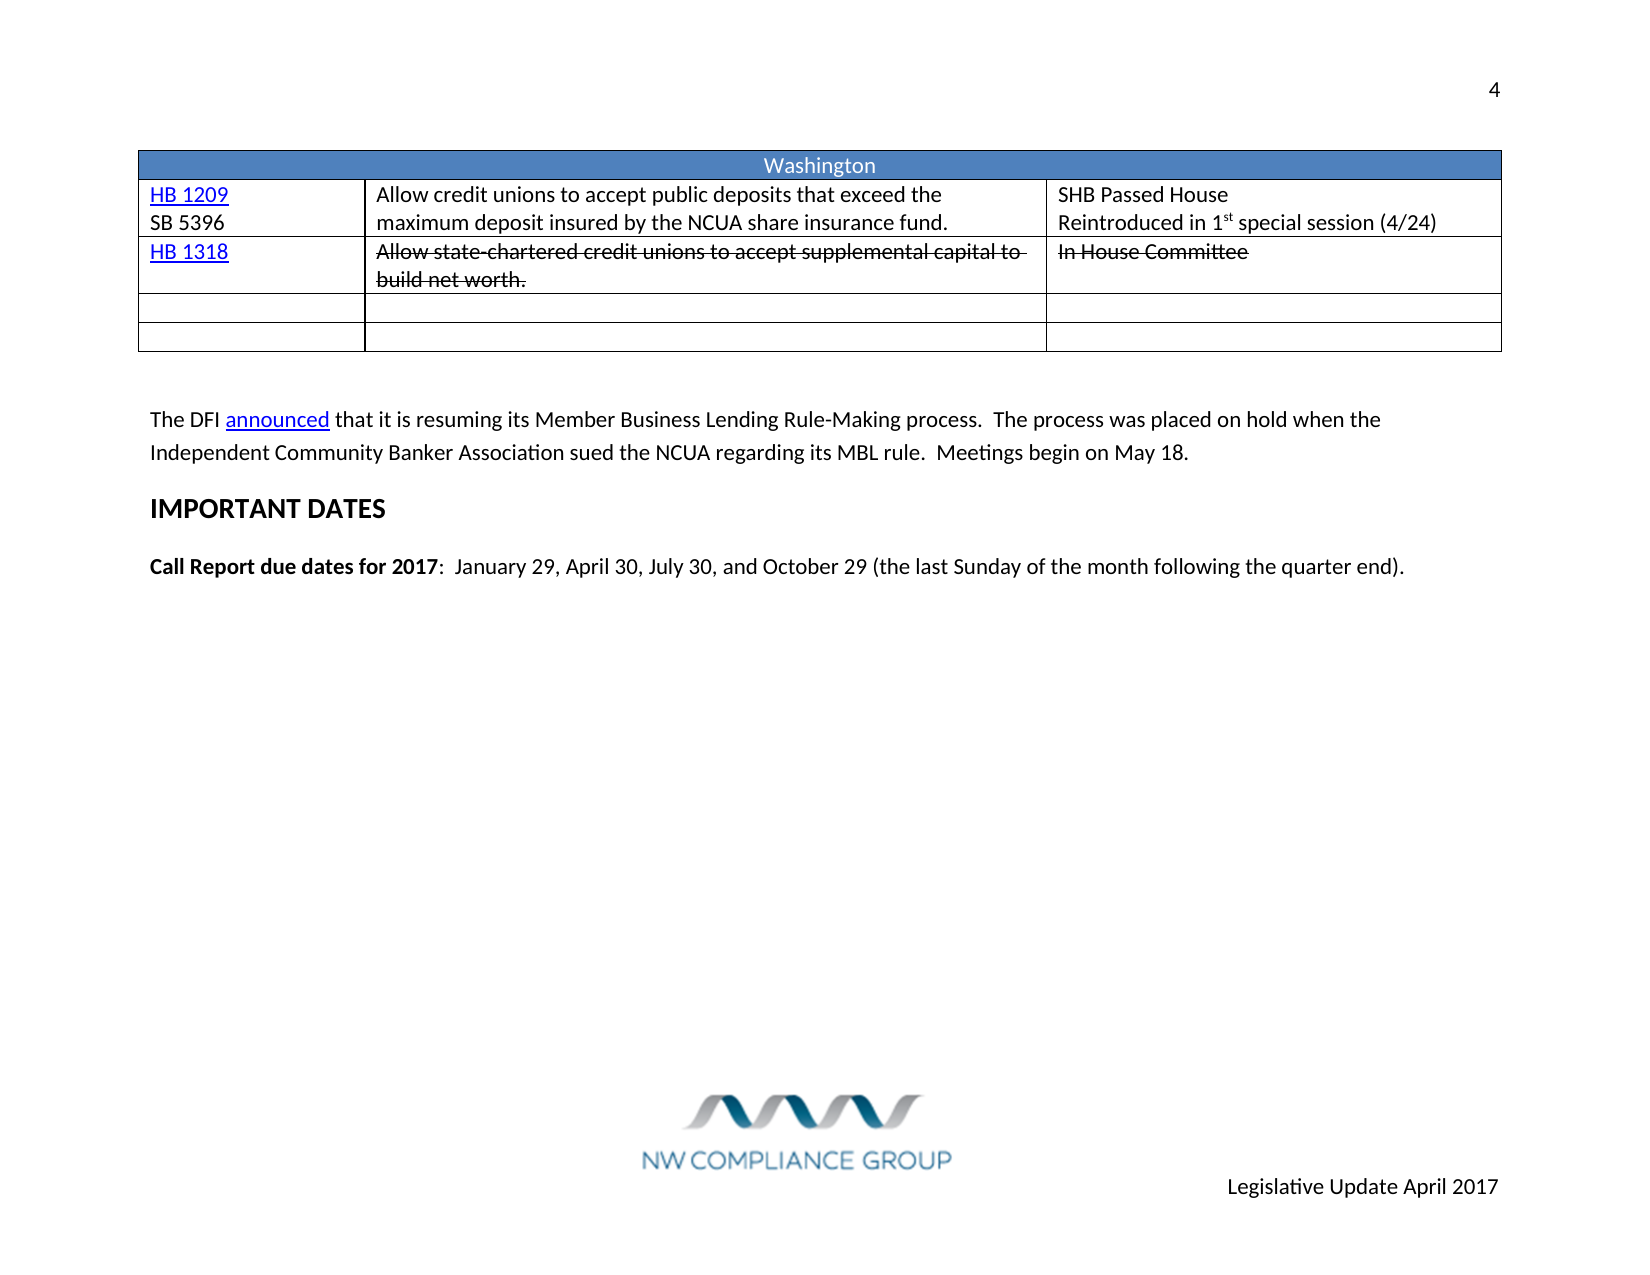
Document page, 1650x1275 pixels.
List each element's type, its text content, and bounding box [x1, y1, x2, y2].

table_cell In House Committee [1047, 237, 1501, 293]
table_cell HB 1209 SB 5396 [139, 180, 364, 236]
table_cell Allow credit unions to accept public deposits that exceed the maximum deposit insured by the NCUA share insurance fund. [366, 180, 1046, 236]
text The DFI announced that it is resuming its Member Business Lending Rule-Making process. The process was placed on hold when the Independent Community Banker Association sued the NCUA regarding its MBL rule. Meetings begin on May 18. [150, 405, 1500, 466]
table_cell HB 1318 [139, 237, 364, 293]
picture [620, 1077, 971, 1195]
table_cell Washington [139, 151, 1501, 179]
table_cell [366, 323, 1046, 351]
text IMPORTANT DATES [150, 491, 1500, 526]
table_cell SHB Passed House Reintroduced in 1st special session (4/24) [1047, 180, 1501, 236]
table_cell [139, 323, 364, 351]
table_cell [1047, 294, 1501, 322]
table_cell [1047, 323, 1501, 351]
table_cell Allow state-chartered credit unions to accept supplemental capital to build net worth. [366, 237, 1046, 293]
text Call Report due dates for 2017: January 29, April 30, July 30, and October 29 (the last Sunday of the month following the quarter end). [150, 552, 1500, 580]
table_cell [366, 294, 1046, 322]
table_cell [139, 294, 364, 322]
